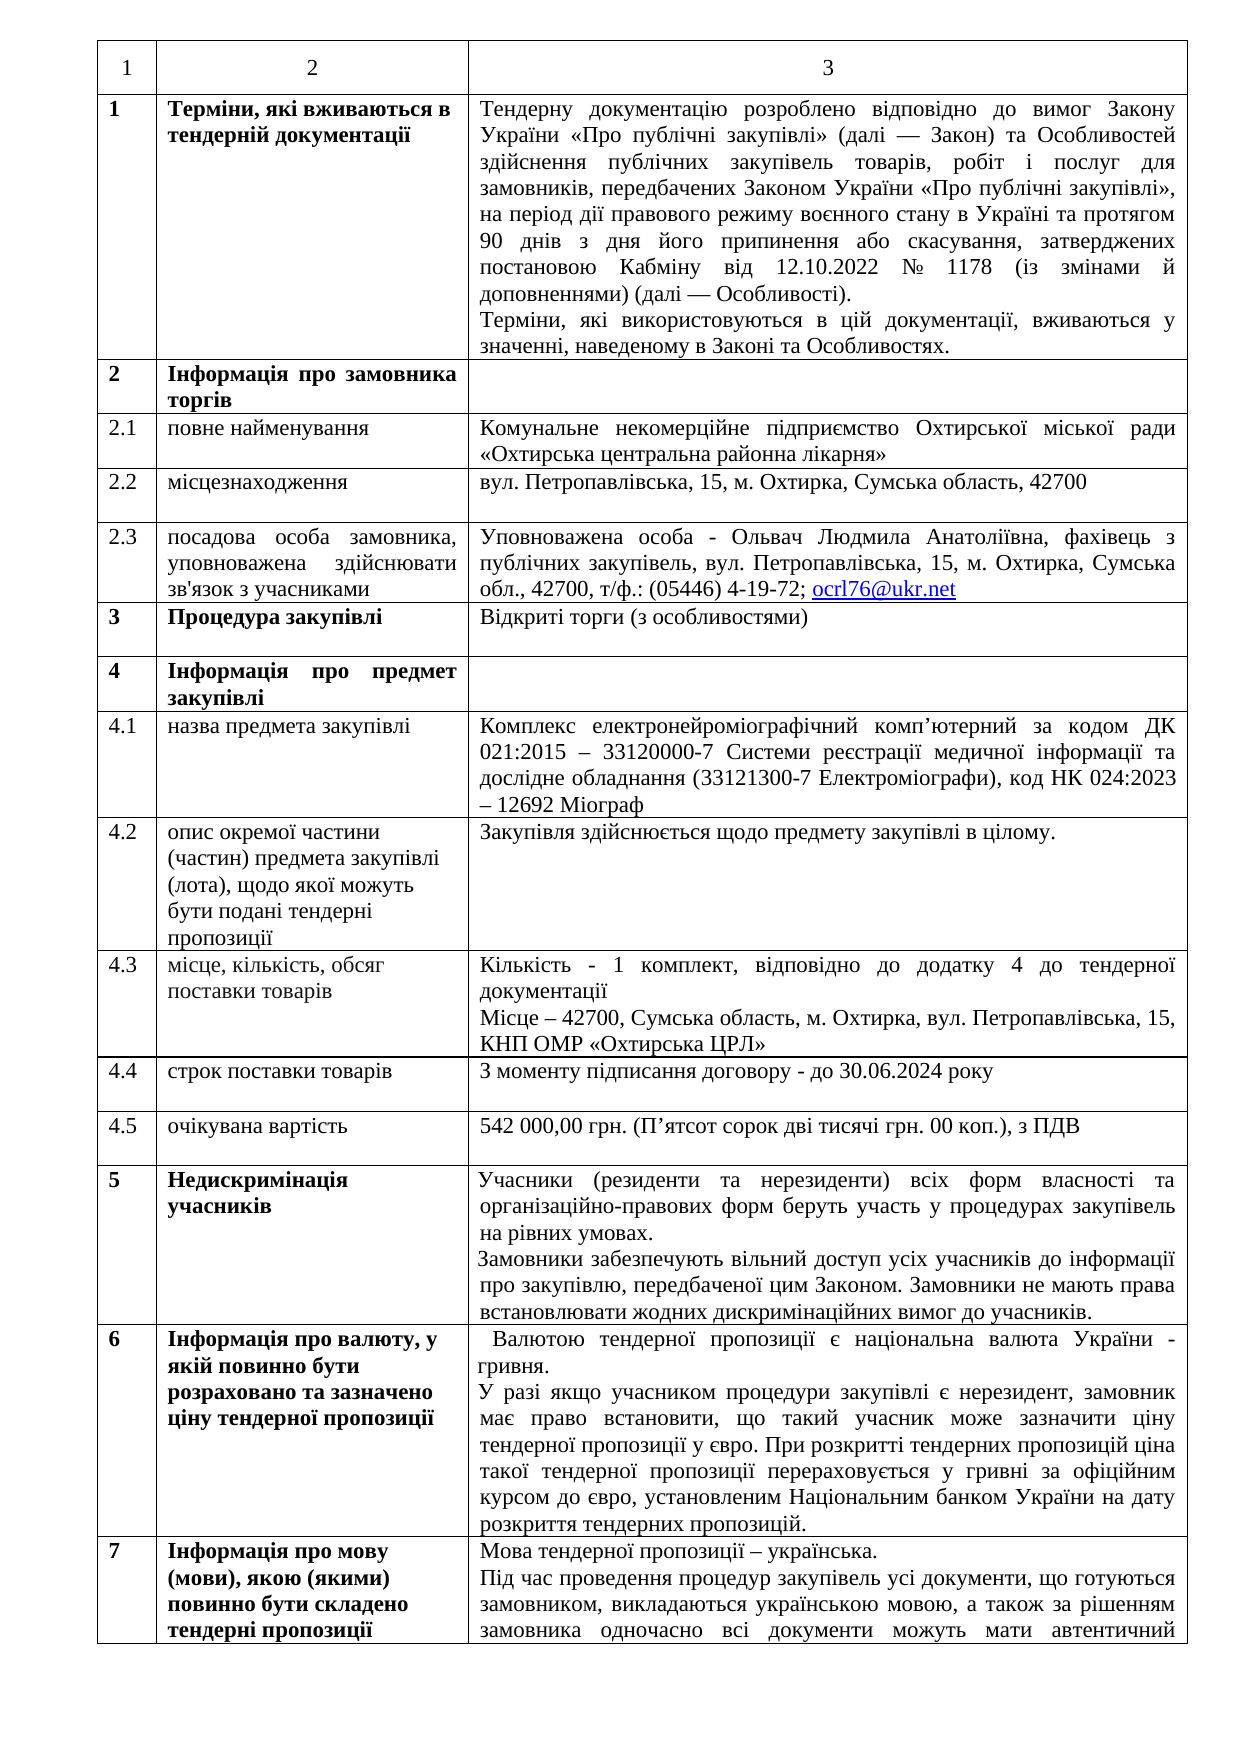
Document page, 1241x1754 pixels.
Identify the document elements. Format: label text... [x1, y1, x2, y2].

table_cell З моменту підписання договору - до 30.06.2024 року [469, 1058, 1187, 1111]
table_cell Закупівля здійснюється щодо предмету закупівлі в цілому. [469, 818, 1187, 950]
table_cell Комплекс електронейроміографічний комп’ютерний за кодом ДК 021:2015 – 33120000-7 Системи реєстрації медичної інформації та дослідне обладнання (33121300-7 Електроміографи), код НК 024:2023 – 12692 Міограф [644, 712, 1187, 817]
table_cell 2.2 [98, 469, 156, 522]
table_cell Інформація про замовника торгів [157, 360, 468, 413]
table_cell місце, кількість, обсяг поставки товарів [157, 951, 468, 1056]
table_cell 1 [98, 41, 156, 94]
table_cell Комунальне некомерційне підприємство Охтирської міської ради «Охтирська центральна районна лікарня» [469, 414, 1187, 467]
table_cell 2.1 [98, 414, 156, 467]
table_cell Тендерну документацію розроблено відповідно до вимог Закону України «Про публічні закупівлі» (далі — Закон) та Особливостей здійснення публічних закупівель товарів, робіт і послуг для замовників, передбачених Законом України «Про публічні закупівлі», на період дії правового режиму воєнного стану в Україні та протягом 90 днів з дня його припинення або скасування, затверджених постановою Кабміну від 12.10.2022 № 1178 (із змінами й доповненнями) (далі — Особливості). Терміни, які використовуються в цій документації, вживаються у значенні, наведеному в Законі та Особливостях. [469, 95, 1187, 359]
table_cell 7 [98, 1537, 156, 1643]
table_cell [157, 1537, 468, 1643]
table_cell 2 [157, 41, 468, 94]
table_cell вул. Петропавлівська, 15, м. Охтирка, Сумська область, 42700 [469, 469, 1187, 522]
table_cell Процедура закупівлі [157, 603, 468, 656]
table_cell Кількість - 1 комплект, відповідно до додатку 4 до тендерної документації Місце – 42700, Сумська область, м. Охтирка, вул. Петропавлівська, 15, КНП ОМР «Охтирська ЦРЛ» [469, 951, 1187, 1056]
table_cell 4.5 [98, 1112, 156, 1165]
table_cell строк поставки товарів [157, 1058, 468, 1111]
table_cell [469, 657, 1187, 711]
table_cell 6 [98, 1325, 156, 1536]
table_cell 4.1 [98, 712, 156, 817]
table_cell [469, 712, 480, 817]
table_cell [469, 1537, 1187, 1643]
table_cell 4.2 [98, 818, 156, 950]
table_cell Терміни, які вживаються в тендерній документації [157, 95, 468, 359]
table_cell повне найменування [157, 414, 468, 467]
table_cell 5 [98, 1166, 156, 1324]
table_cell [469, 360, 1187, 413]
table_cell 4.4 [98, 1058, 156, 1111]
table_cell 2 [98, 360, 156, 413]
table_cell Недискримінація учасників [157, 1166, 468, 1324]
table_cell Уповноважена особа - Ольвач Людмила Анатоліївна, фахівець з публічних закупівель, вул. Петропавлівська, 15, м. Охтирка, Сумська обл., 42700, т/ф.: (05446) 4-19-72; ocrl76@ukr.net [469, 523, 1187, 602]
table_cell опис окремої частини (частин) предмета закупівлі (лота), щодо якої можуть бути подані тендерні пропозиції [157, 818, 468, 950]
table_cell посадова особа замовника, уповноважена здійснювати зв'язок з учасниками [157, 523, 468, 602]
table_cell Валютою тендерної пропозиції є національна валюта України - гривня. У разі якщо учасником процедури закупівлі є нерезидент, замовник має право встановити, що такий учасник може зазначити ціну тендерної пропозиції у євро. При розкритті тендерних пропозицій ціна такої тендерної пропозиції перераховується у гривні за офіційним курсом до євро, установленим Національним банком України на дату розкриття тендерних пропозицій. [469, 1325, 1187, 1536]
table_cell 3 [469, 41, 1187, 94]
table_cell 2.3 [98, 523, 156, 602]
table_cell 4.3 [98, 951, 156, 1056]
table_cell 542 000,00 грн. (П’ятсот сорок дві тисячі грн. 00 коп.), з ПДВ [469, 1112, 1187, 1165]
table_cell 4 [98, 657, 156, 711]
table_cell Інформація про валюту, у якій повинно бути розраховано та зазначено ціну тендерної пропозиції [157, 1325, 468, 1536]
table_cell Інформація про предмет закупівлі [157, 657, 468, 711]
table_cell місцезнаходження [157, 469, 468, 522]
table_cell назва предмета закупівлі [157, 712, 468, 817]
table_cell Учасники (резиденти та нерезиденти) всіх форм власності та організаційно-правових форм беруть участь у процедурах закупівель на рівних умовах. Замовники забезпечують вільний доступ усіх учасників до інформації про закупівлю, передбаченої цим Законом. Замовники не мають права встановлювати жодних дискримінаційних вимог до учасників. [469, 1166, 1187, 1324]
table_cell Відкриті торги (з особливостями) [469, 603, 1187, 656]
table_cell 3 [98, 603, 156, 656]
table_cell 1 [98, 95, 156, 359]
table_cell очікувана вартість [157, 1112, 468, 1165]
